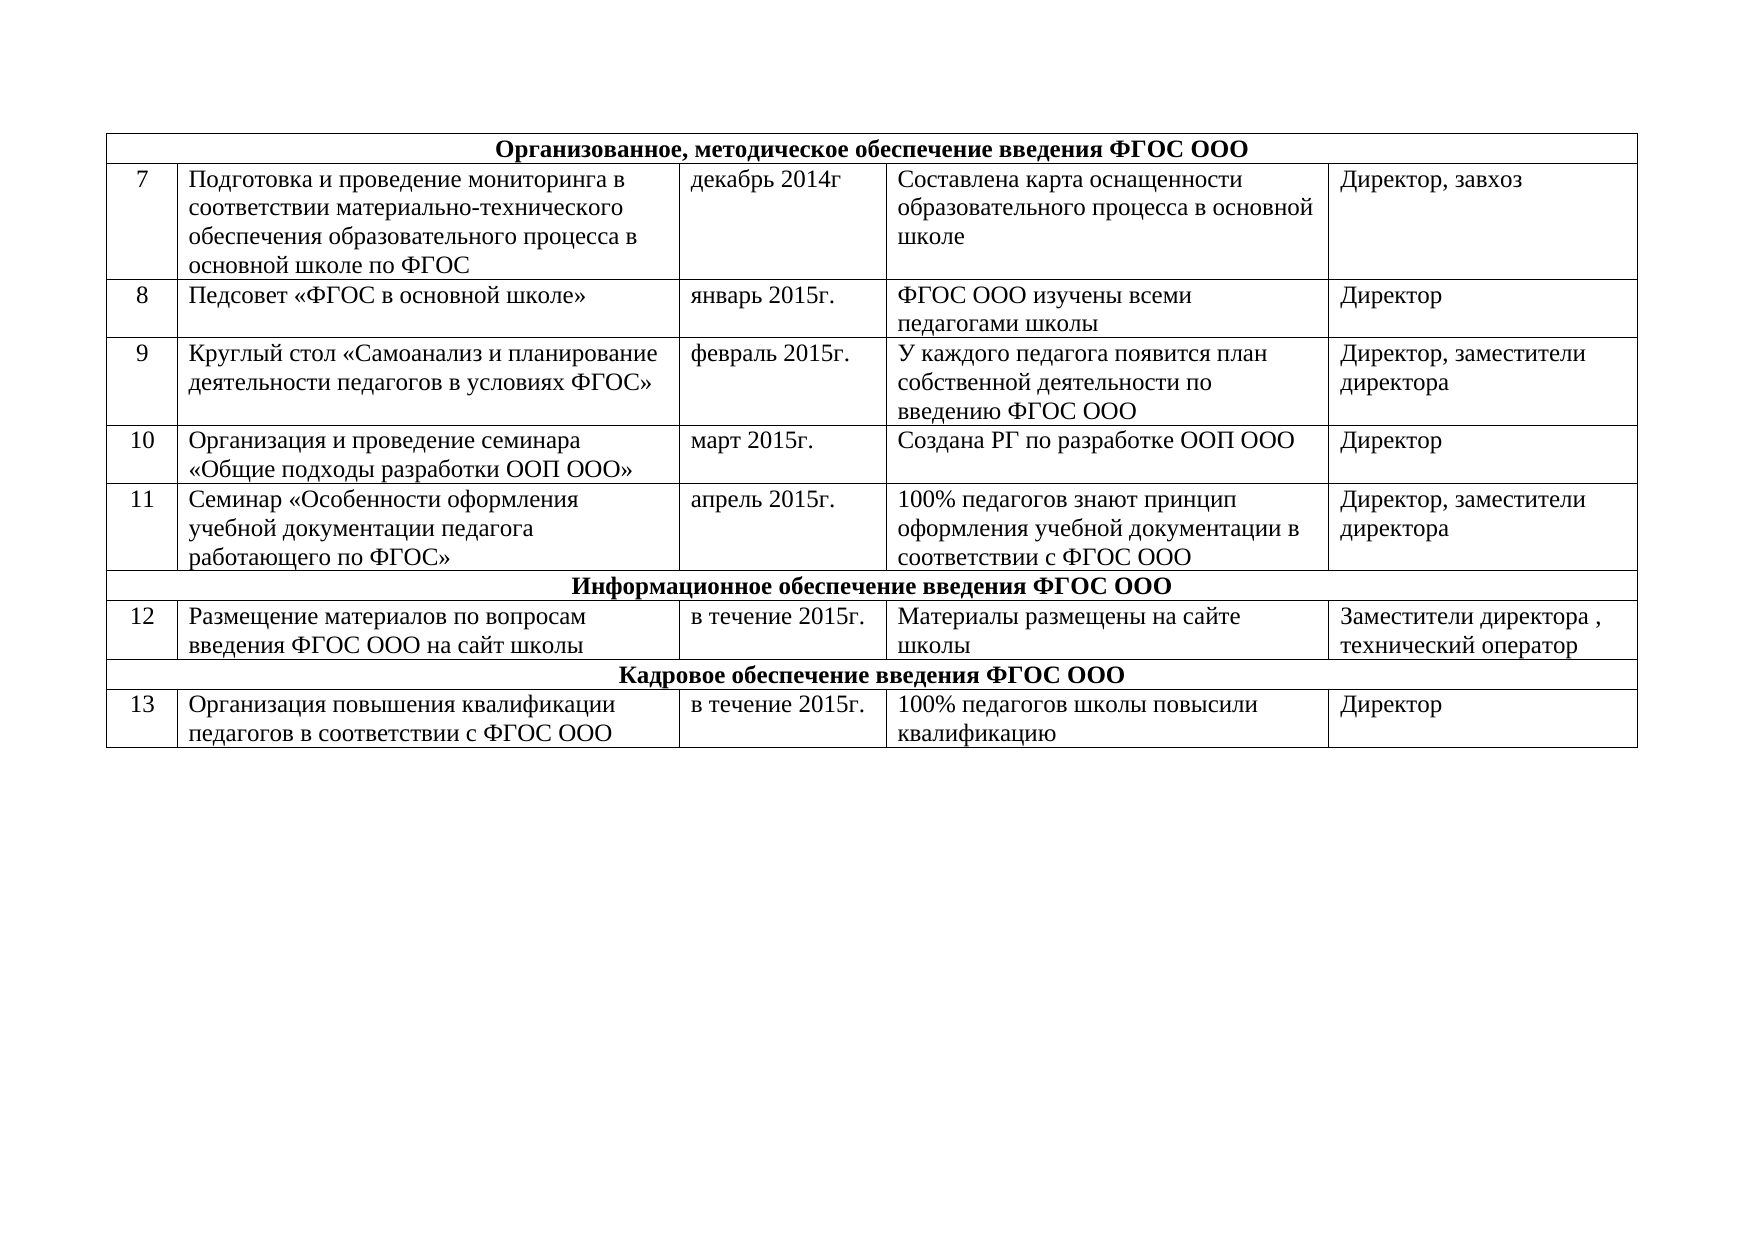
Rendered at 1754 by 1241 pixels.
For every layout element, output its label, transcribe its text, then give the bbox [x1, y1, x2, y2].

table_cell Кадровое обеспечение введения ФГОС ООО [107, 660, 1637, 688]
table_cell 7 [107, 164, 177, 279]
table_cell Составлена карта оснащенности образовательного процесса в основной школе [887, 164, 1328, 279]
table_cell Подготовка и проведение мониторинга в соответствии материально-технического обеспечения образовательного процесса в основной школе по ФГОС [178, 164, 679, 279]
table_cell ФГОС ООО изучены всеми педагогами школы [887, 280, 1328, 337]
table_cell февраль 2015г. [680, 338, 886, 424]
table_cell Организация повышения квалификации педагогов в соответствии с ФГОС ООО [178, 690, 679, 747]
table_cell Организация и проведение семинара «Общие подходы разработки ООП ООО» [178, 426, 679, 483]
table_cell Размещение материалов по вопросам введения ФГОС ООО на сайт школы [178, 601, 679, 659]
table_cell Директор [1329, 426, 1637, 483]
table_cell Заместители директора , технический оператор [1329, 601, 1637, 659]
table_cell 13 [107, 690, 177, 747]
table_cell Директор, заместители директора [1329, 338, 1637, 424]
table_cell Директор [1329, 280, 1637, 337]
table_cell 100% педагогов школы повысили квалификацию [887, 690, 1328, 747]
table_cell 100% педагогов знают принцип оформления учебной документации в соответствии с ФГОС ООО [887, 484, 1328, 570]
table_cell Семинар «Особенности оформления учебной документации педагога работающего по ФГОС» [178, 484, 679, 570]
table_cell январь 2015г. [680, 280, 886, 337]
table_cell апрель 2015г. [680, 484, 886, 570]
table_cell 12 [107, 601, 177, 659]
table_cell Директор, завхоз [1329, 164, 1637, 279]
table_cell 9 [107, 338, 177, 424]
table_cell март 2015г. [680, 426, 886, 483]
table_cell Материалы размещены на сайте школы [887, 601, 1328, 659]
table_cell Организованное, методическое обеспечение введения ФГОС ООО [107, 134, 1637, 163]
table_cell Круглый стол «Самоанализ и планирование деятельности педагогов в условиях ФГОС» [178, 338, 679, 424]
table_cell Директор [1329, 690, 1637, 747]
table_cell 11 [107, 484, 177, 570]
table_cell 10 [107, 426, 177, 483]
table_cell 8 [107, 280, 177, 337]
table_cell в течение 2015г. [680, 690, 886, 747]
table_cell декабрь 2014г [680, 164, 886, 279]
table_cell Директор, заместители директора [1329, 484, 1637, 570]
table_cell Информационное обеспечение введения ФГОС ООО [107, 571, 1637, 600]
table_cell Создана РГ по разработке ООП ООО [887, 426, 1328, 483]
table_cell Педсовет «ФГОС в основной школе» [178, 280, 679, 337]
table_cell У каждого педагога появится план собственной деятельности по введению ФГОС ООО [887, 338, 1328, 424]
table_cell в течение 2015г. [680, 601, 886, 659]
